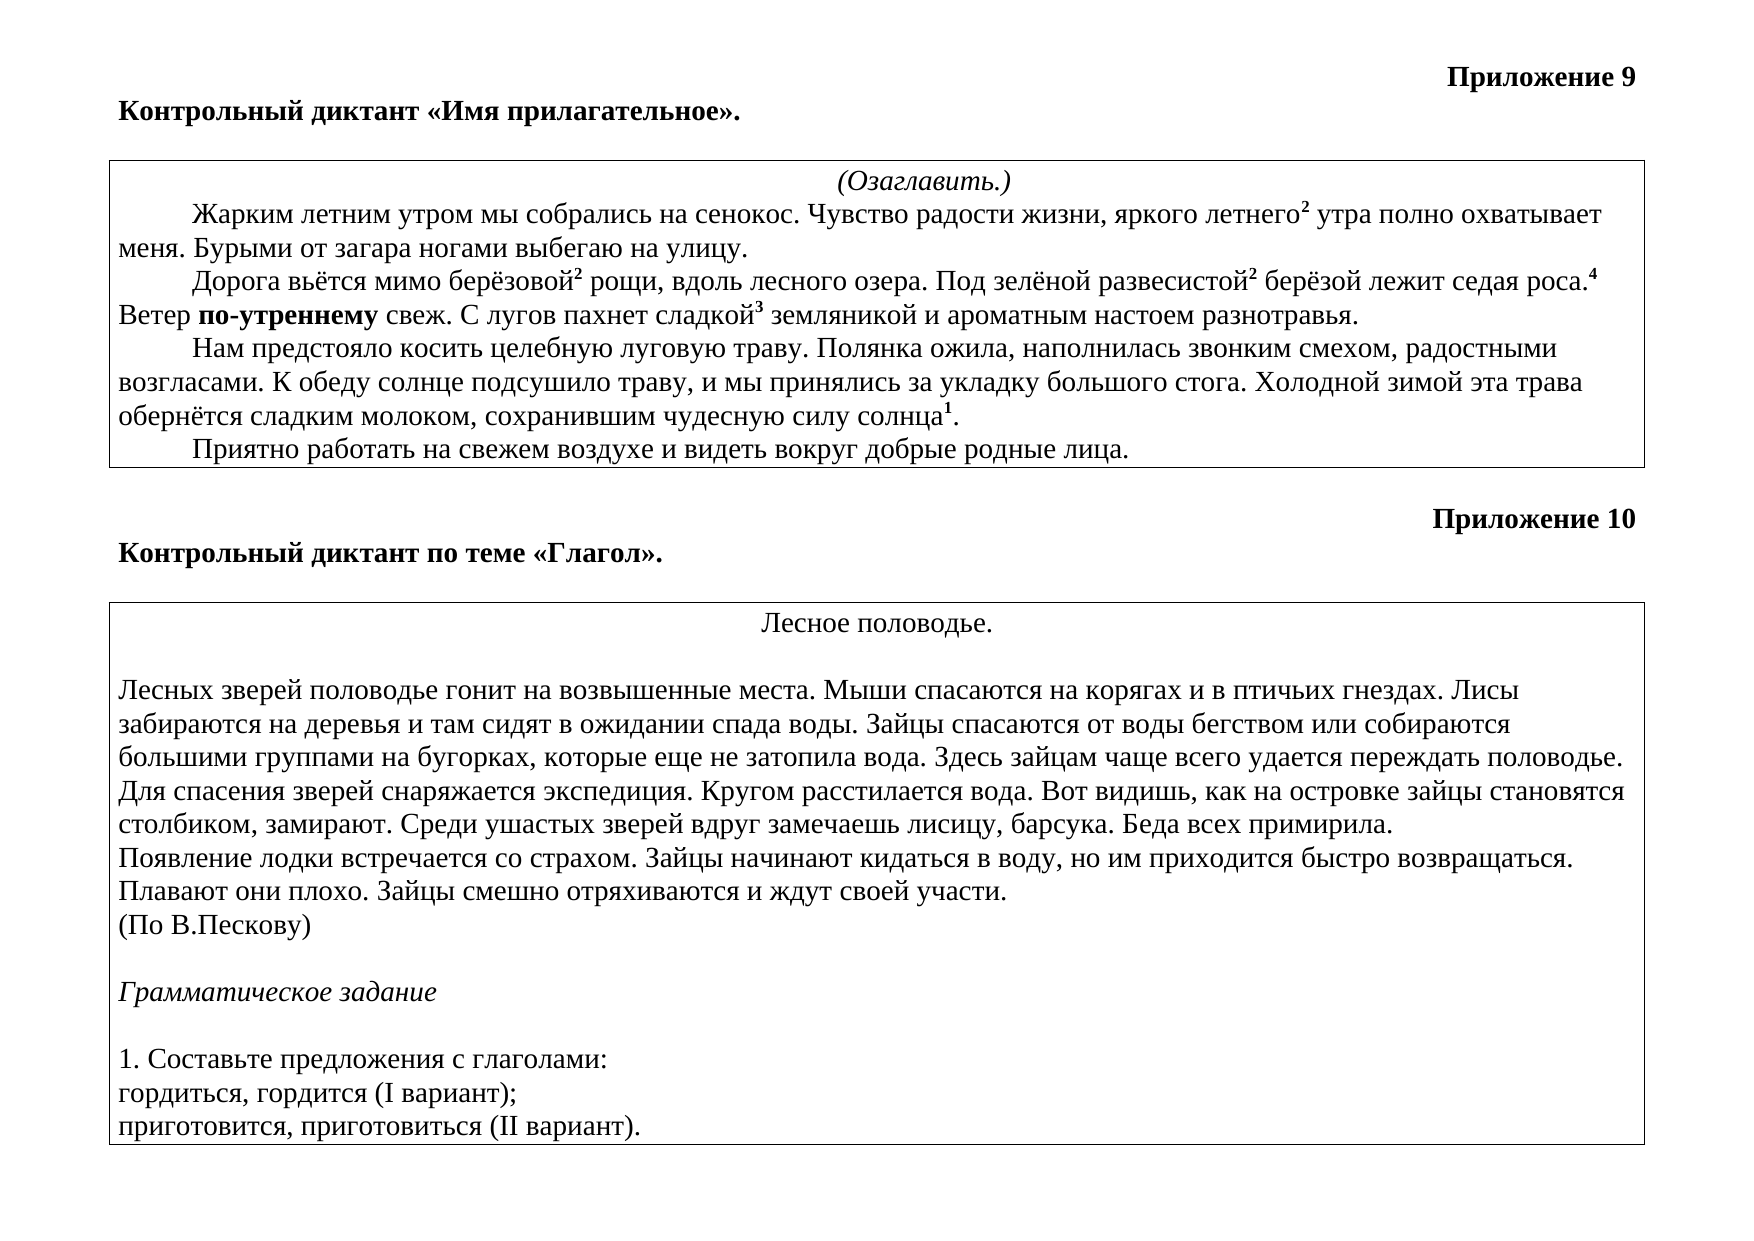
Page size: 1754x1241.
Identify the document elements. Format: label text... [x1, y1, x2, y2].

text гордиться, гордится (I вариант); [118, 1075, 1636, 1105]
text Лесное половодье. [110, 603, 1644, 639]
text Лесных зверей половодье гонит на возвышенные места. Мыши спасаются на корягах и в птичьих гнездах. Лисы забираются на деревья и там сидят в ожидании спада воды. Зайцы спасаются от воды бегством или собираются большими группами на бугорках, которые еще не затопила вода. Здесь зайцам чаще всего удается переждать половодье. [118, 672, 1636, 773]
text приготовится, приготовиться (II вариант). [110, 1105, 1644, 1144]
text Появление лодки встречается со страхом. Зайцы начинают кидаться в воду, но им приходится быстро возвращаться. Плавают они плохо. Зайцы смешно отряхиваются и ждут своей участи. [118, 840, 1636, 907]
text Приложение 10 [118, 501, 1636, 535]
text Контрольный диктант «Имя прилагательное». [118, 93, 1636, 126]
text 1. Составьте предложения с глаголами: [118, 1041, 1636, 1075]
text (Озаглавить.) [110, 161, 1644, 196]
text Нам предстояло косить целебную луговую траву. Полянка ожила, наполнилась звонким смехом, радостными возгласами. К обеду солнце подсушило траву, и мы принялись за укладку большого стога. Холодной зимой эта трава обернётся сладким молоком, сохранившим чудесную силу солнца1. [118, 331, 1636, 428]
text Приложение 9 [118, 59, 1636, 93]
text Грамматическое задание [118, 974, 1636, 1008]
text Жарким летним утром мы собрались на сенокос. Чувство радости жизни, яркого летнего2 утра полно охватывает меня. Бурыми от загара ногами выбегаю на улицу. [118, 196, 1636, 263]
text Приятно работать на свежем воздухе и видеть вокруг добрые родные лица. [110, 428, 1644, 467]
text Дорога вьётся мимо берёзовой2 рощи, вдоль лесного озера. Под зелёной развесистой2 берёзой лежит седая роса.4 Ветер по-утреннему свеж. С лугов пахнет сладкой3 земляникой и ароматным настоем разнотравья. [118, 263, 1636, 331]
text (По В.Пескову) [118, 907, 1636, 941]
text Контрольный диктант по теме «Глагол». [118, 535, 1636, 568]
text Для спасения зверей снаряжается экспедиция. Кругом расстилается вода. Вот видишь, как на островке зайцы становятся столбиком, замирают. Среди ушастых зверей вдруг замечаешь лисицу, барсука. Беда всех примирила. [118, 773, 1636, 840]
